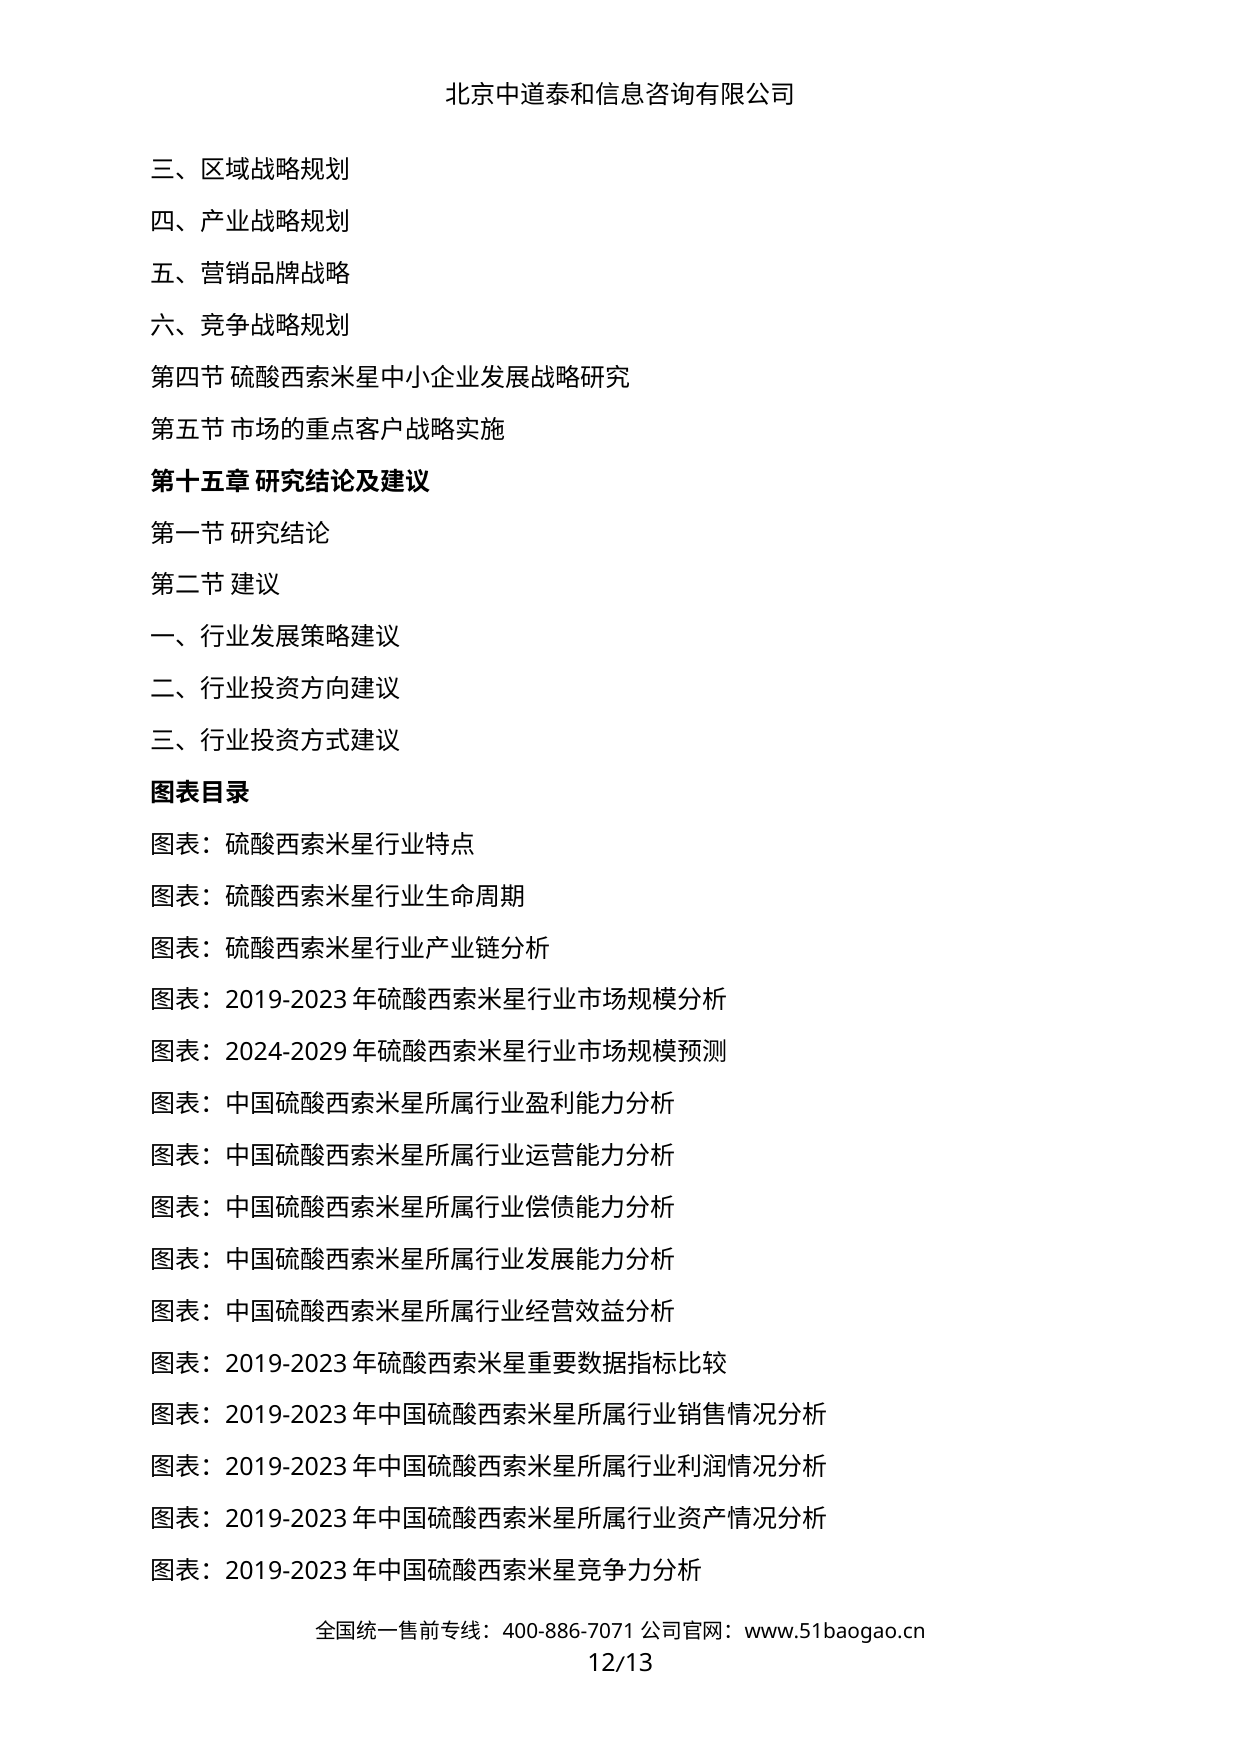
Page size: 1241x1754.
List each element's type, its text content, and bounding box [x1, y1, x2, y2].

text 图表：中国硫酸西索米星所属行业偿债能力分析 [150, 1187, 1090, 1224]
text 图表：2019-2023年中国硫酸西索米星竞争力分析 [150, 1551, 1090, 1587]
text 三、行业投资方式建议 [150, 721, 1090, 757]
text 六、竞争战略规划 [150, 306, 1090, 342]
text 五、营销品牌战略 [150, 254, 1090, 290]
text 图表：2019-2023年中国硫酸西索米星所属行业销售情况分析 [150, 1395, 1090, 1431]
text 第一节 研究结论 [150, 513, 1090, 549]
text 图表：中国硫酸西索米星所属行业盈利能力分析 [150, 1084, 1090, 1120]
text 第四节 硫酸西索米星中小企业发展战略研究 [150, 357, 1090, 394]
text 图表：2024-2029年硫酸西索米星行业市场规模预测 [150, 1032, 1090, 1068]
text 第五节 市场的重点客户战略实施 [150, 409, 1090, 446]
text 图表：硫酸西索米星行业特点 [150, 824, 1090, 861]
text 第二节 建议 [150, 565, 1090, 601]
text 四、产业战略规划 [150, 202, 1090, 238]
text 一、行业发展策略建议 [150, 617, 1090, 653]
text 图表：硫酸西索米星行业产业链分析 [150, 928, 1090, 964]
text 图表：2019-2023年中国硫酸西索米星所属行业资产情况分析 [150, 1499, 1090, 1535]
text 二、行业投资方向建议 [150, 669, 1090, 705]
text 第十五章 研究结论及建议 [150, 461, 1090, 497]
text 图表：中国硫酸西索米星所属行业发展能力分析 [150, 1239, 1090, 1276]
text 图表：2019-2023年中国硫酸西索米星所属行业利润情况分析 [150, 1447, 1090, 1483]
text 图表目录 [150, 772, 1090, 809]
text 三、区域战略规划 [150, 150, 1090, 186]
text 图表：硫酸西索米星行业生命周期 [150, 876, 1090, 912]
text 图表：中国硫酸西索米星所属行业运营能力分析 [150, 1136, 1090, 1172]
text 图表：中国硫酸西索米星所属行业经营效益分析 [150, 1291, 1090, 1327]
text 图表：2019-2023年硫酸西索米星行业市场规模分析 [150, 980, 1090, 1016]
text 图表：2019-2023年硫酸西索米星重要数据指标比较 [150, 1343, 1090, 1379]
